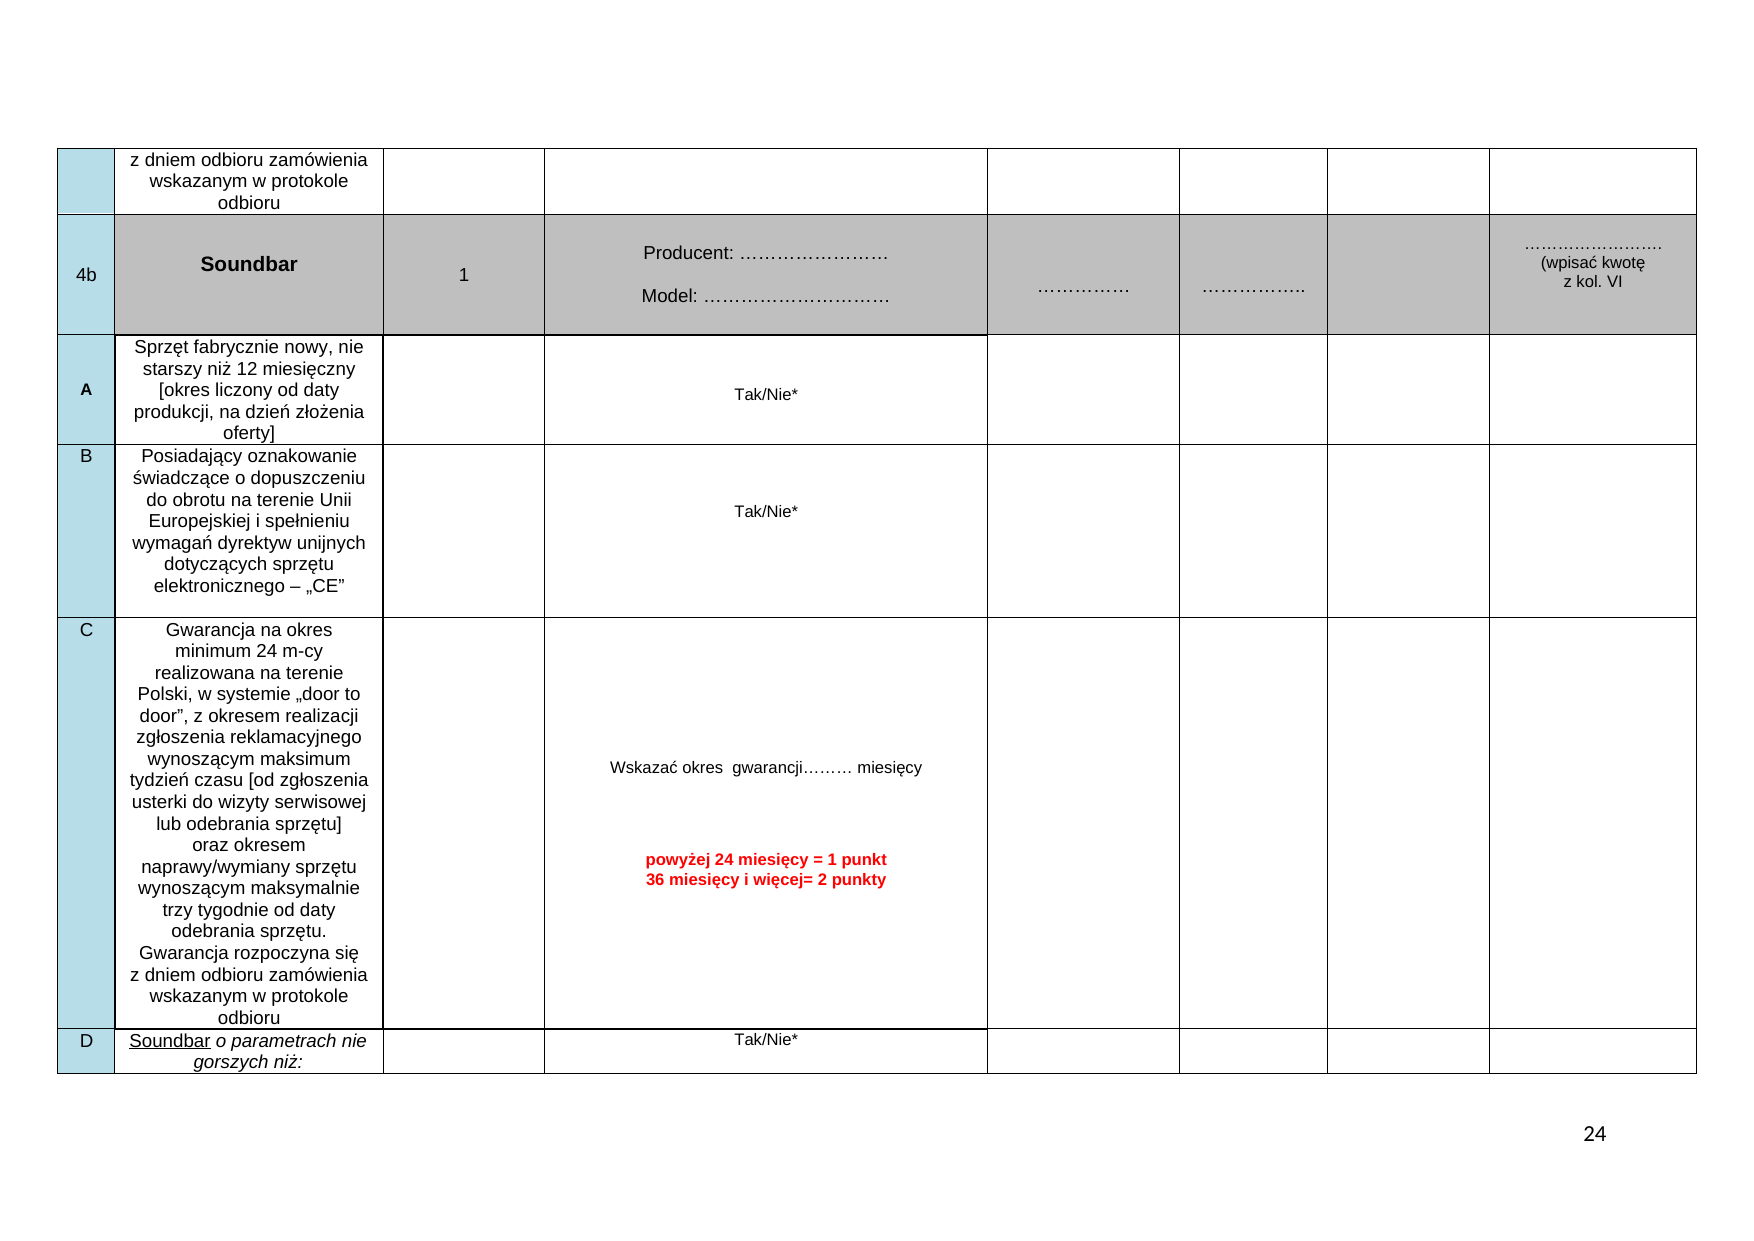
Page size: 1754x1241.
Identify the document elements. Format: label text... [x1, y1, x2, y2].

table_cell Soundbar [115, 215, 383, 334]
table_cell [1180, 149, 1327, 213]
table_cell [988, 618, 1179, 1028]
table_cell B [58, 445, 114, 617]
table_cell Tak/Nie* [545, 336, 987, 444]
table_cell Sprzęt fabrycznie nowy, nie starszy niż 12 miesięczny [okres liczony od daty produkcji, na dzień złożenia oferty] [116, 336, 382, 444]
table_cell [384, 1030, 544, 1073]
table_cell ……………………. (wpisać kwotę z kol. VI [1490, 215, 1696, 334]
table_cell …………… [988, 215, 1179, 334]
table_cell O [58, 149, 114, 213]
table_cell [1490, 149, 1696, 213]
table_cell Producent: …………………… Model: ………………………… [545, 215, 987, 334]
table_cell [1328, 1029, 1489, 1073]
table_cell [1180, 1029, 1327, 1073]
table_cell [1328, 618, 1489, 1028]
table_cell [988, 1029, 1179, 1073]
table_cell [384, 445, 544, 617]
table_cell [384, 336, 544, 444]
table_cell [1180, 445, 1327, 617]
table_cell [1328, 215, 1489, 334]
table_cell [988, 149, 1179, 213]
table_cell A [58, 335, 114, 444]
table_cell Gwarancja na okres minimum 24 m-cy realizowana na terenie Polski, w systemie „door to door”, z okresem realizacji zgłoszenia reklamacyjnego wynoszącym maksimum tydzień czasu [od zgłoszenia usterki do wizyty serwisowej lub odebrania sprzętu] oraz okresem naprawy/wymiany sprzętu wynoszącym maksymalnie trzy tygodnie od daty odebrania sprzętu. Gwarancja rozpoczyna się z dniem odbioru zamówienia wskazanym w protokole odbioru [116, 618, 382, 1028]
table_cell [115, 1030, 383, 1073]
table_cell [384, 618, 544, 1028]
table_cell Tak/Nie* [545, 1030, 987, 1073]
table_cell [1490, 445, 1696, 617]
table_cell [545, 149, 987, 213]
table_cell Posiadający oznakowanie świadczące o dopuszczeniu do obrotu na terenie Unii Europejskiej i spełnieniu wymagań dyrektyw unijnych dotyczących sprzętu elektronicznego – „CE” [116, 445, 382, 617]
table_cell [1328, 445, 1489, 617]
table_cell [384, 149, 544, 213]
table_cell D [58, 1029, 114, 1073]
table_cell C [58, 618, 114, 1028]
table_cell 4b [58, 215, 114, 334]
table_cell [1490, 335, 1696, 444]
table_cell [1490, 1029, 1696, 1073]
table_cell 1 [384, 215, 544, 334]
table_cell Wskazać okres gwarancji……… miesięcy powyżej 24 miesięcy = 1 punkt 36 miesięcy i więcej= 2 punkty [545, 618, 987, 1028]
table_cell [1180, 618, 1327, 1028]
table_cell [1328, 149, 1489, 213]
table_cell [1328, 335, 1489, 444]
table_cell [1490, 618, 1696, 1028]
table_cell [115, 149, 383, 213]
table_cell [988, 335, 1179, 444]
table_cell Tak/Nie* [545, 445, 987, 617]
table_cell [1180, 335, 1327, 444]
table_cell [988, 445, 1179, 617]
table_cell …………….. [1180, 215, 1327, 334]
